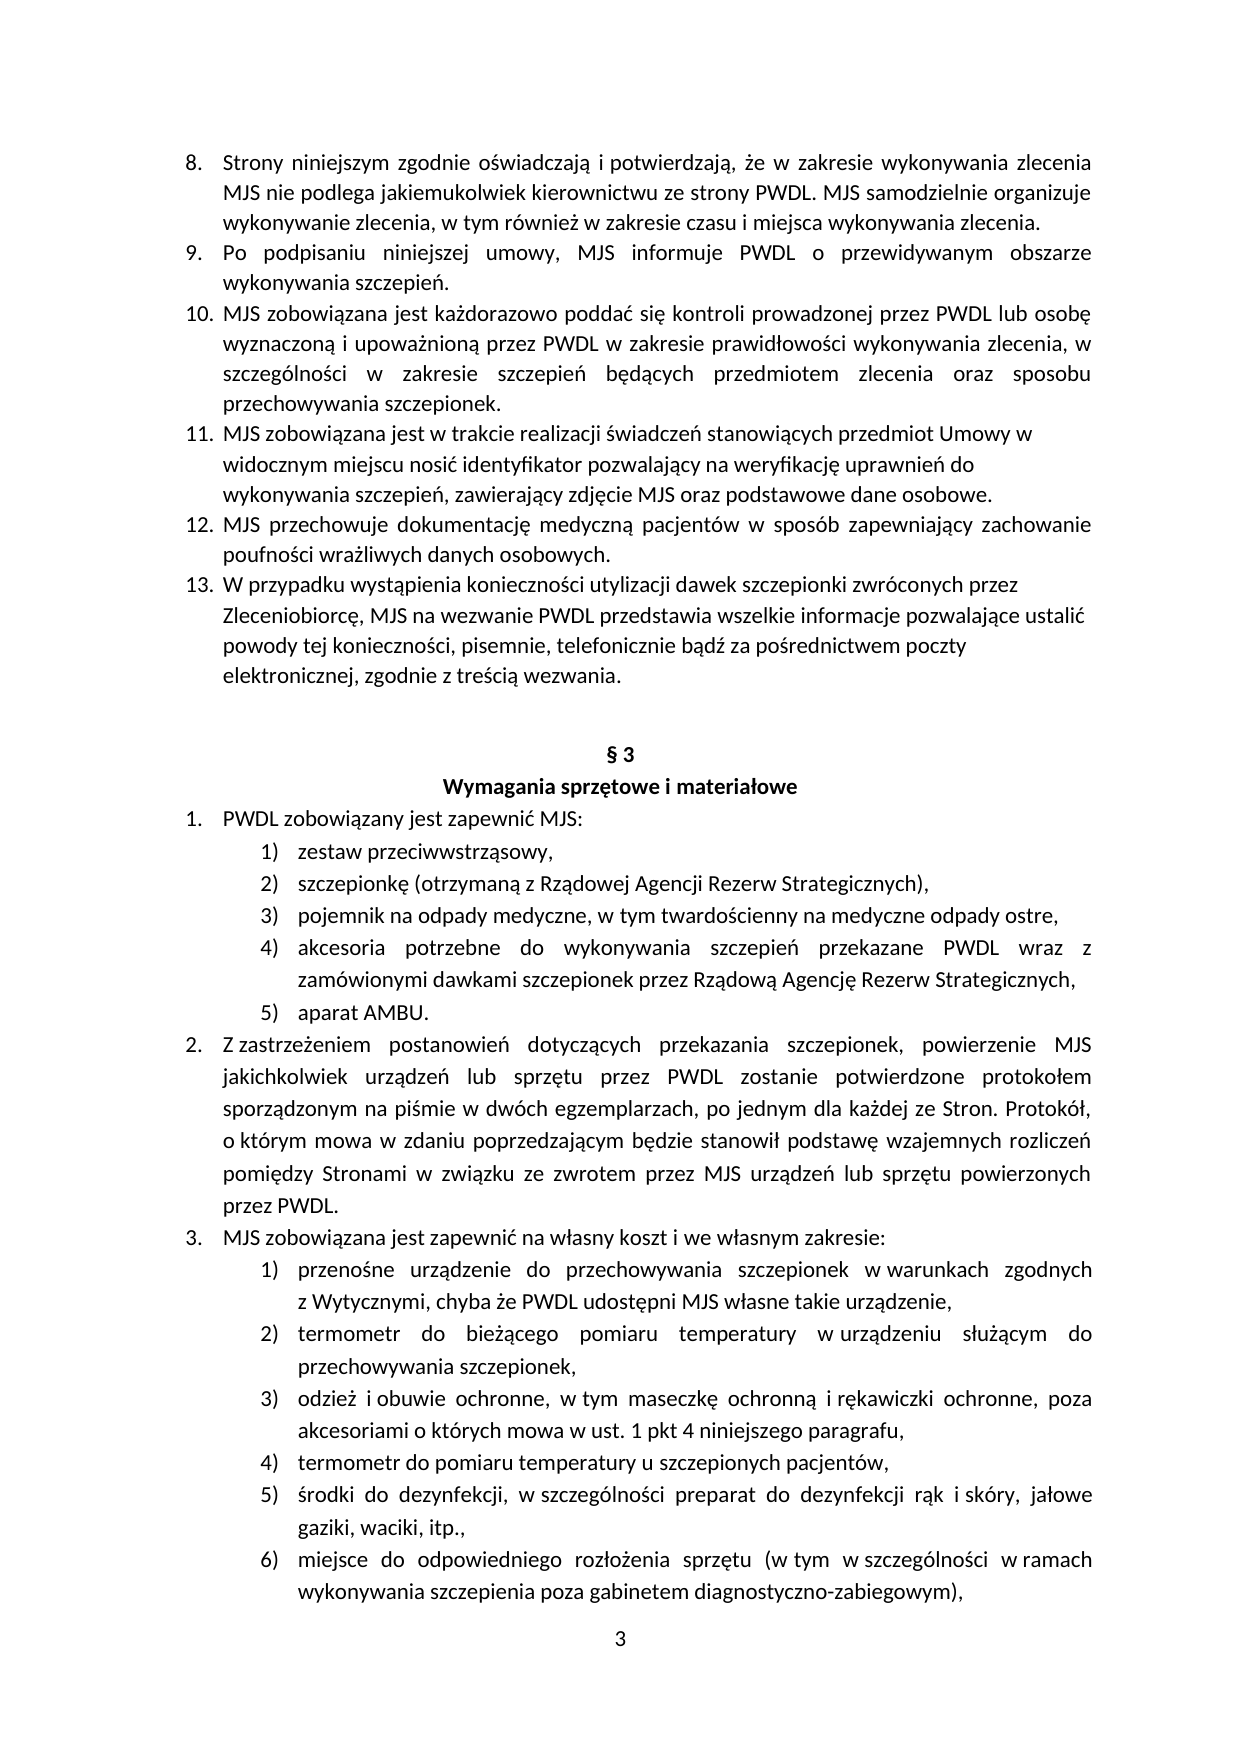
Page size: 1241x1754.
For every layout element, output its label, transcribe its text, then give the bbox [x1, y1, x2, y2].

list akcesoria potrzebne do wykonywania szczepień przekazane PWDL wraz z zamówionymi dawkami szczepionek przez Rządową Agencję Rezerw Strategicznych, [260, 933, 1093, 993]
list termometr do pomiaru temperatury u szczepionych pacjentów, [260, 1448, 1093, 1476]
list odzież i obuwie ochronne, w tym maseczkę ochronną i rękawiczki ochronne, poza akcesoriami o których mowa w ust. 1 pkt 4 niniejszego paragrafu, [260, 1384, 1093, 1444]
list MJS zobowiązana jest każdorazowo poddać się kontroli prowadzonej przez PWDL lub osobę wyznaczoną i upoważnioną przez PWDL w zakresie prawidłowości wykonywania zlecenia, w szczególności w zakresie szczepień będących przedmiotem zlecenia oraz sposobu przechowywania szczepionek. [185, 299, 1093, 417]
list Strony niniejszym zgodnie oświadczają i potwierdzają, że w zakresie wykonywania zlecenia MJS nie podlega jakiemukolwiek kierownictwu ze strony PWDL. MJS samodzielnie organizuje wykonywanie zlecenia, w tym również w zakresie czasu i miejsca wykonywania zlecenia. [185, 148, 1093, 236]
list miejsce do odpowiedniego rozłożenia sprzętu (w tym w szczególności w ramach wykonywania szczepienia poza gabinetem diagnostyczno-zabiegowym), [260, 1545, 1093, 1605]
list MJS zobowiązana jest zapewnić na własny koszt i we własnym zakresie: [185, 1223, 1093, 1251]
list termometr do bieżącego pomiaru temperatury w urządzeniu służącym do przechowywania szczepionek, [260, 1319, 1093, 1380]
list MJS zobowiązana jest w trakcie realizacji świadczeń stanowiących przedmiot Umowy w widocznym miejscu nosić identyfikator pozwalający na weryfikację uprawnień do wykonywania szczepień, zawierający zdjęcie MJS oraz podstawowe dane osobowe. [185, 419, 1093, 508]
list Z zastrzeżeniem postanowień dotyczących przekazania szczepionek, powierzenie MJS jakichkolwiek urządzeń lub sprzętu przez PWDL zostanie potwierdzone protokołem sporządzonym na piśmie w dwóch egzemplarzach, po jednym dla każdej ze Stron. Protokół, o którym mowa w zdaniu poprzedzającym będzie stanowił podstawę wzajemnych rozliczeń pomiędzy Stronami w związku ze zwrotem przez MJS urządzeń lub sprzętu powierzonych przez PWDL. [185, 1030, 1093, 1219]
list Po podpisaniu niniejszej umowy, MJS informuje PWDL o przewidywanym obszarze wykonywania szczepień. [185, 238, 1093, 296]
list W przypadku wystąpienia konieczności utylizacji dawek szczepionki zwróconych przez Zleceniobiorcę, MJS na wezwanie PWDL przedstawia wszelkie informacje pozwalające ustalić powody tej konieczności, pisemnie, telefonicznie bądź za pośrednictwem poczty elektronicznej, zgodnie z treścią wezwania. [185, 571, 1093, 689]
list MJS przechowuje dokumentację medyczną pacjentów w sposób zapewniający zachowanie poufności wrażliwych danych osobowych. [185, 510, 1093, 568]
list pojemnik na odpady medyczne, w tym twardościenny na medyczne odpady ostre, [260, 901, 1093, 929]
list zestaw przeciwwstrząsowy, [260, 837, 1093, 865]
list aparat AMBU. [260, 998, 1093, 1026]
list PWDL zobowiązany jest zapewnić MJS: [185, 804, 1093, 833]
list szczepionkę (otrzymaną z Rządowej Agencji Rezerw Strategicznych), [260, 869, 1093, 897]
list środki do dezynfekcji, w szczególności preparat do dezynfekcji rąk i skóry, jałowe gaziki, waciki, itp., [260, 1481, 1093, 1541]
text Wymagania sprzętowe i materiałowe [148, 772, 1093, 800]
text § 3 [148, 740, 1093, 768]
list przenośne urządzenie do przechowywania szczepionek w warunkach zgodnych z Wytycznymi, chyba że PWDL udostępni MJS własne takie urządzenie, [260, 1255, 1093, 1315]
